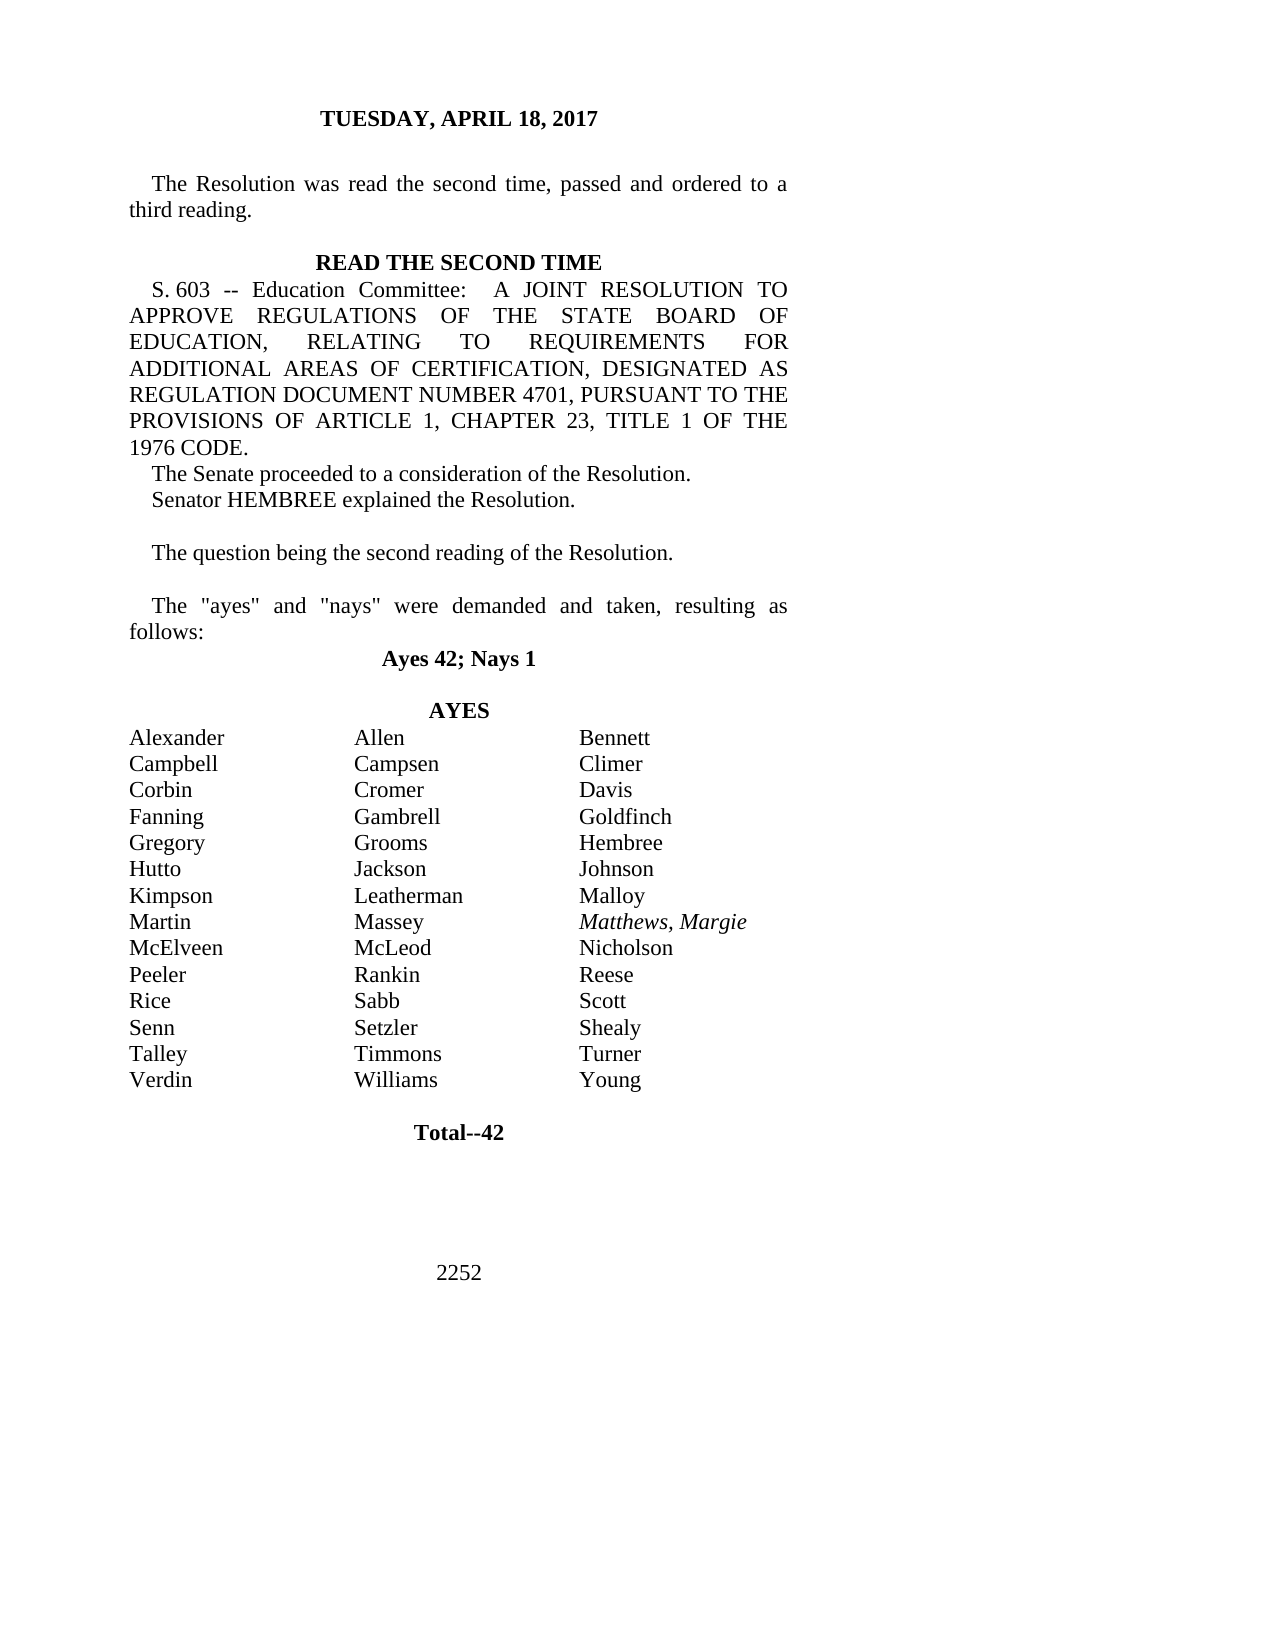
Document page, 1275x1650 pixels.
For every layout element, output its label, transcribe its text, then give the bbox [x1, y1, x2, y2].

text Corbin Cromer Davis [129, 776, 789, 803]
text The Senate proceeded to a consideration of the Resolution. [129, 460, 789, 486]
text The Resolution was read the second time, passed and ordered to a third reading. [129, 170, 789, 223]
text Rice Sabb Scott [129, 987, 789, 1013]
text Martin Massey Matthews, Margie [129, 908, 789, 934]
text McElveen McLeod Nicholson [129, 934, 789, 961]
text Talley Timmons Turner [129, 1040, 789, 1066]
text S. 603 -- Education Committee: A JOINT RESOLUTION TO APPROVE REGULATIONS OF THE STATE BOARD OF EDUCATION, RELATING TO REQUIREMENTS FOR ADDITIONAL AREAS OF CERTIFICATION, DESIGNATED AS REGULATION DOCUMENT NUMBER 4701, PURSUANT TO THE PROVISIONS OF ARTICLE 1, CHAPTER 23, TITLE 1 OF THE 1976 CODE. [129, 276, 789, 460]
text The "ayes" and "nays" were demanded and taken, resulting as follows: [129, 592, 789, 644]
text Gregory Grooms Hembree [129, 829, 789, 855]
text Kimpson Leatherman Malloy [129, 882, 789, 908]
text Peeler Rankin Reese [129, 961, 789, 987]
text Senator HEMBREE explained the Resolution. [129, 486, 789, 513]
text Fanning Gambrell Goldfinch [129, 803, 789, 829]
text Verdin Williams Young [129, 1066, 789, 1093]
text Alexander Allen Bennett [129, 724, 789, 750]
text Campbell Campsen Climer [129, 750, 789, 776]
text READ THE SECOND TIME [129, 249, 789, 276]
text Total--42 [129, 1119, 789, 1145]
text Hutto Jackson Johnson [129, 855, 789, 882]
text Ayes 42; Nays 1 [129, 644, 789, 671]
text AYES [129, 697, 789, 724]
text Senn Setzler Shealy [129, 1013, 789, 1040]
text The question being the second reading of the Resolution. [129, 539, 789, 566]
